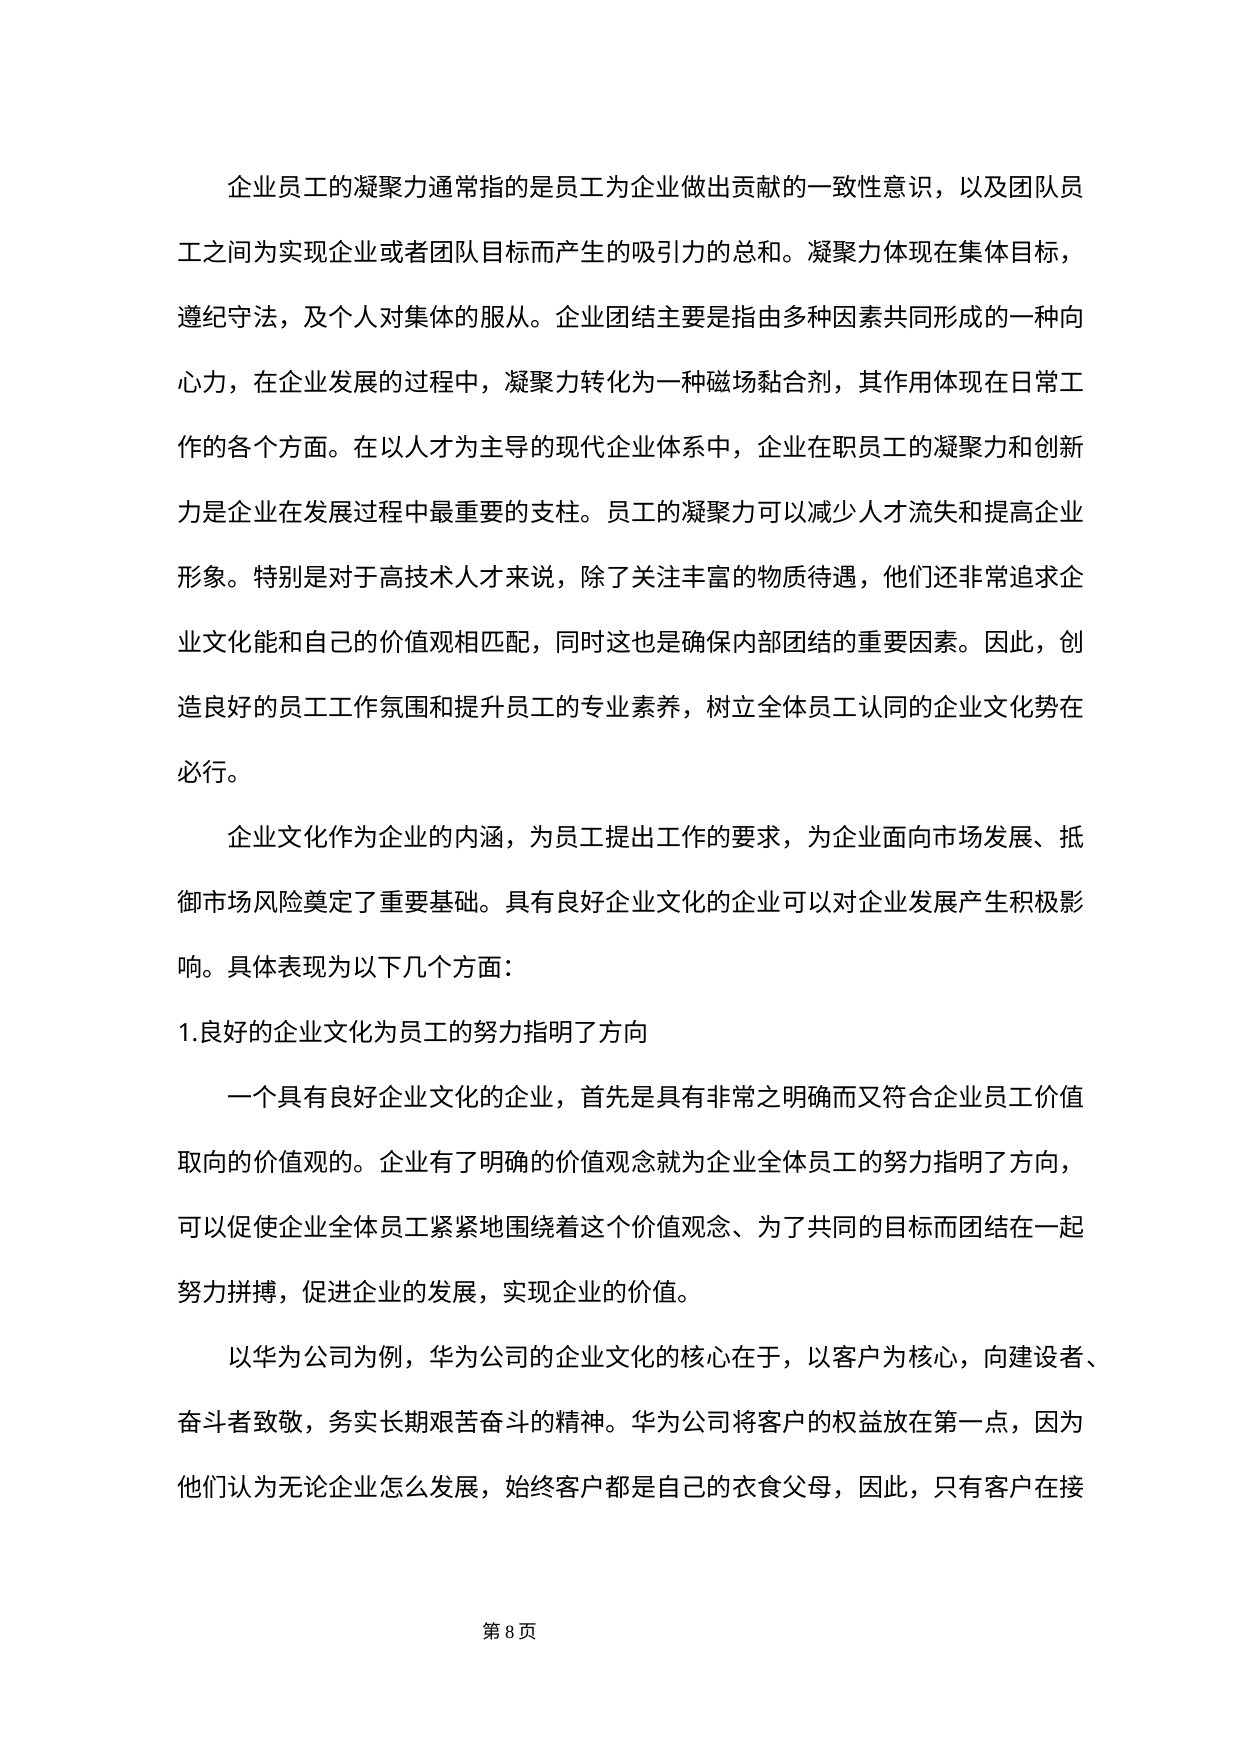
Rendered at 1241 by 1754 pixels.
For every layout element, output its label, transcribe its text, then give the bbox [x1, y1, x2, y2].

text 企业员工的凝聚力通常指的是员工为企业做出贡献的一致性意识，以及团队员工之间为实现企业或者团队目标而产生的吸引力的总和。凝聚力体现在集体目标，遵纪守法，及个人对集体的服从。企业团结主要是指由多种因素共同形成的一种向心力，在企业发展的过程中，凝聚力转化为一种磁场黏合剂，其作用体现在日常工作的各个方面。在以人才为主导的现代企业体系中，企业在职员工的凝聚力和创新力是企业在发展过程中最重要的支柱。员工的凝聚力可以减少人才流失和提高企业形象。特别是对于高技术人才来说，除了关注丰富的物质待遇，他们还非常追求企业文化能和自己的价值观相匹配，同时这也是确保内部团结的重要因素。因此，创造良好的员工工作氛围和提升员工的专业素养，树立全体员工认同的企业文化势在必行。 [177, 153, 1087, 803]
text 一个具有良好企业文化的企业，首先是具有非常之明确而又符合企业员工价值取向的价值观的。企业有了明确的价值观念就为企业全体员工的努力指明了方向，可以促使企业全体员工紧紧地围绕着这个价值观念、为了共同的目标而团结在一起努力拼搏，促进企业的发展，实现企业的价值。 [177, 1063, 1087, 1323]
text 1.良好的企业文化为员工的努力指明了方向 [177, 998, 1087, 1063]
text 企业文化作为企业的内涵，为员工提出工作的要求，为企业面向市场发展、抵御市场风险奠定了重要基础。具有良好企业文化的企业可以对企业发展产生积极影响。具体表现为以下几个方面： [177, 803, 1087, 998]
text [177, 1323, 1087, 1518]
